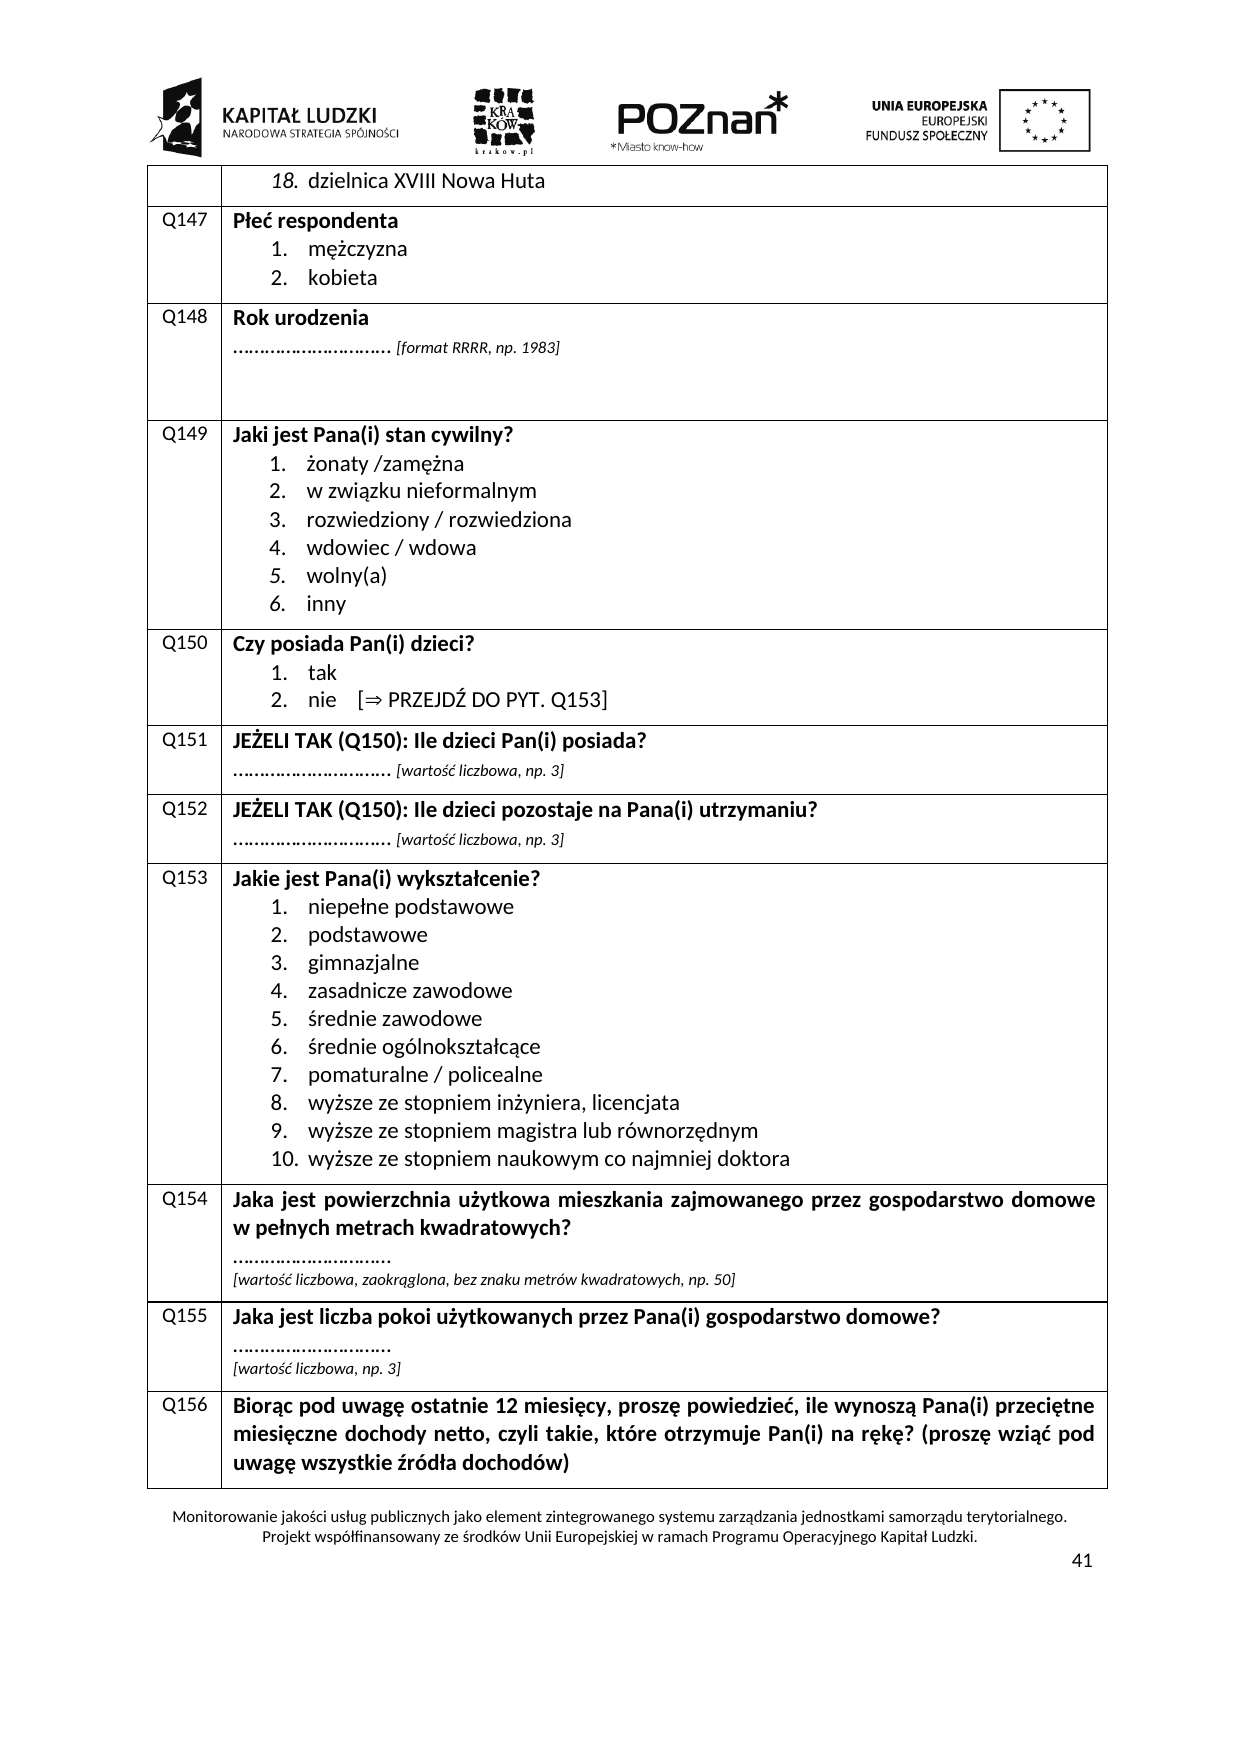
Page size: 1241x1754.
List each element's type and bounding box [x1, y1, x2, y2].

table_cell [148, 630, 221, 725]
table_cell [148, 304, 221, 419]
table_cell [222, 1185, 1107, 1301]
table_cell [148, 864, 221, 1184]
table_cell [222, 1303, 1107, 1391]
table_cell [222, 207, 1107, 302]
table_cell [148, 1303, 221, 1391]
picture [147, 73, 1093, 165]
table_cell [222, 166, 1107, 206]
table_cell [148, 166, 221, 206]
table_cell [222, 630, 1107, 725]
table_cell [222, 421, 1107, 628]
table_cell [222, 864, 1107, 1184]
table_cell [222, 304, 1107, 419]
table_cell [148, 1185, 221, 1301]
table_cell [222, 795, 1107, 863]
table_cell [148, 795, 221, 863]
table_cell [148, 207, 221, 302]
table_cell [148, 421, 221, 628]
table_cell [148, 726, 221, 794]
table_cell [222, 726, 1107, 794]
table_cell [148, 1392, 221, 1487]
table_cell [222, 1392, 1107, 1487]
